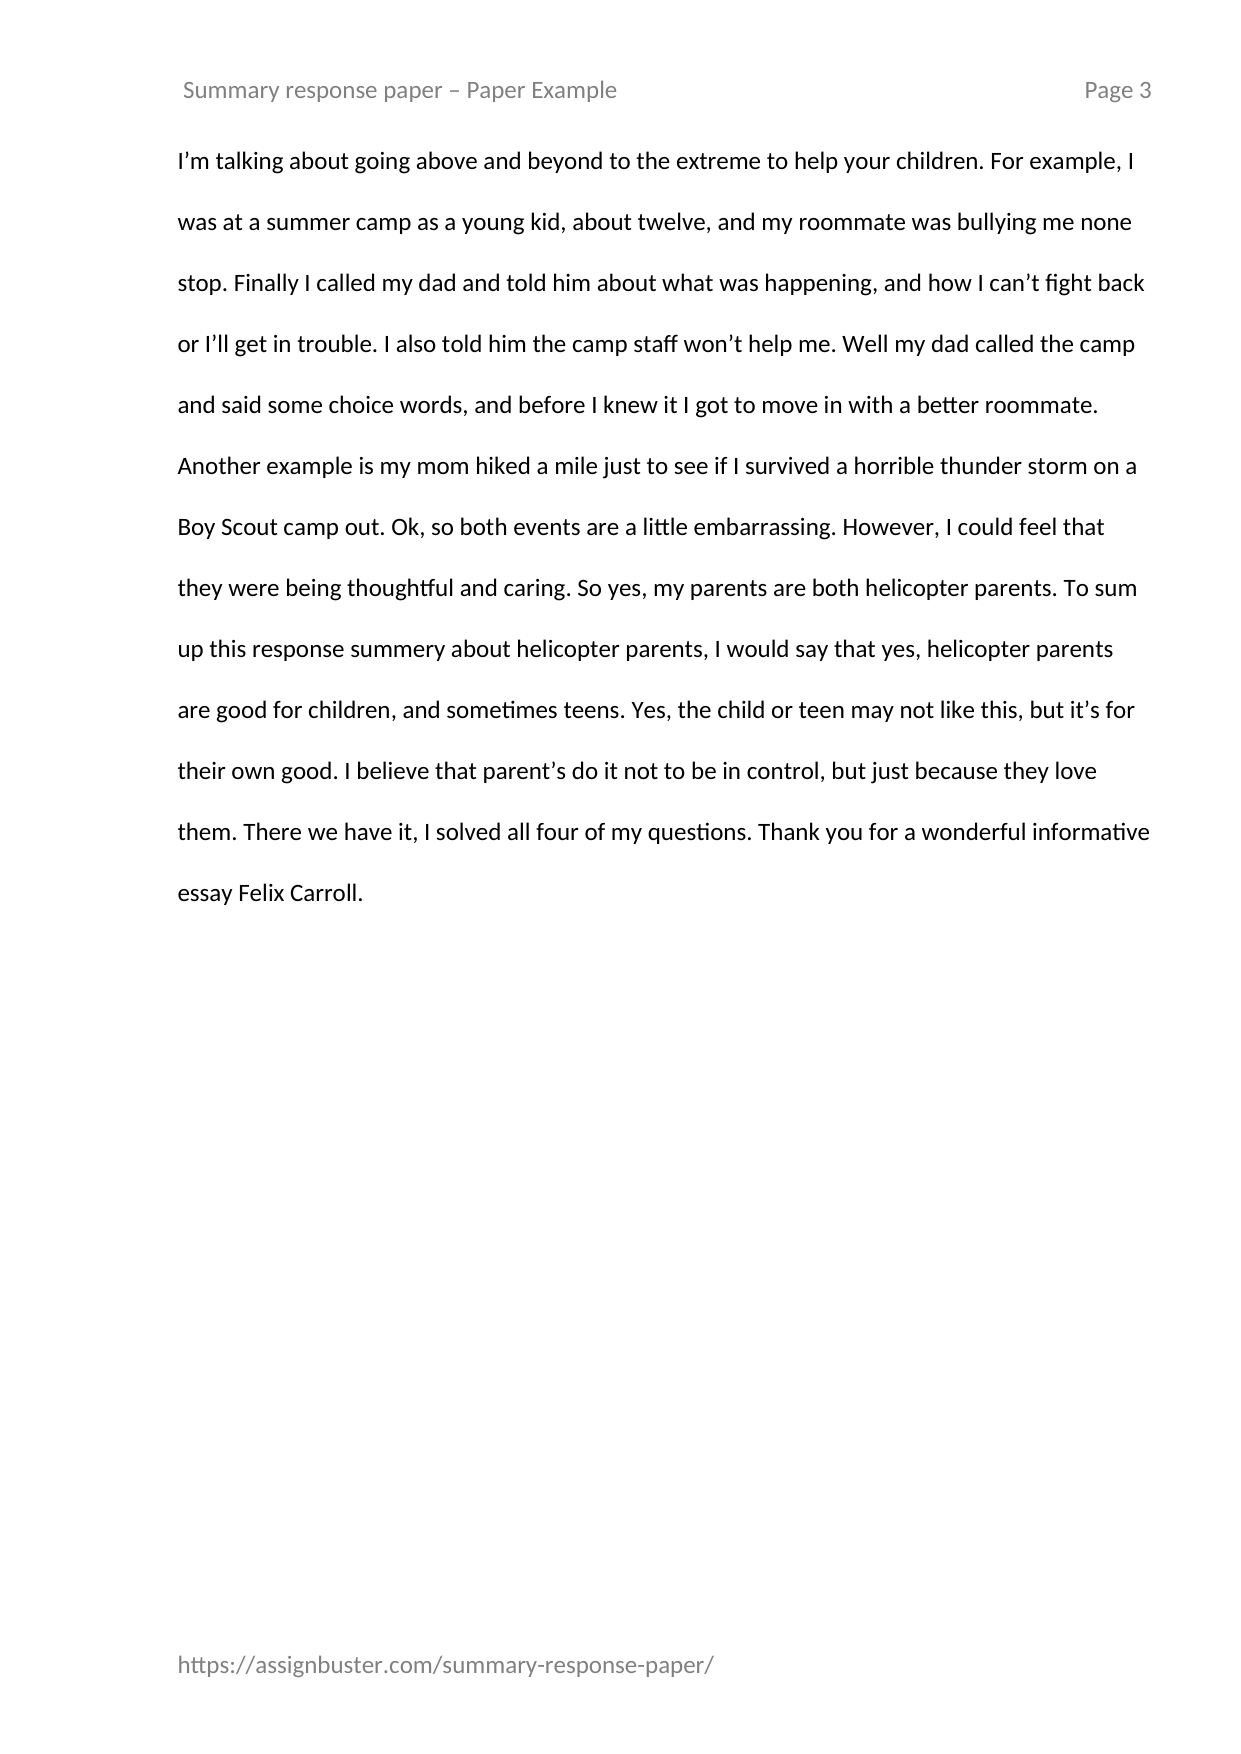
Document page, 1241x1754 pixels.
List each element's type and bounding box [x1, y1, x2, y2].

text [177, 145, 1152, 908]
